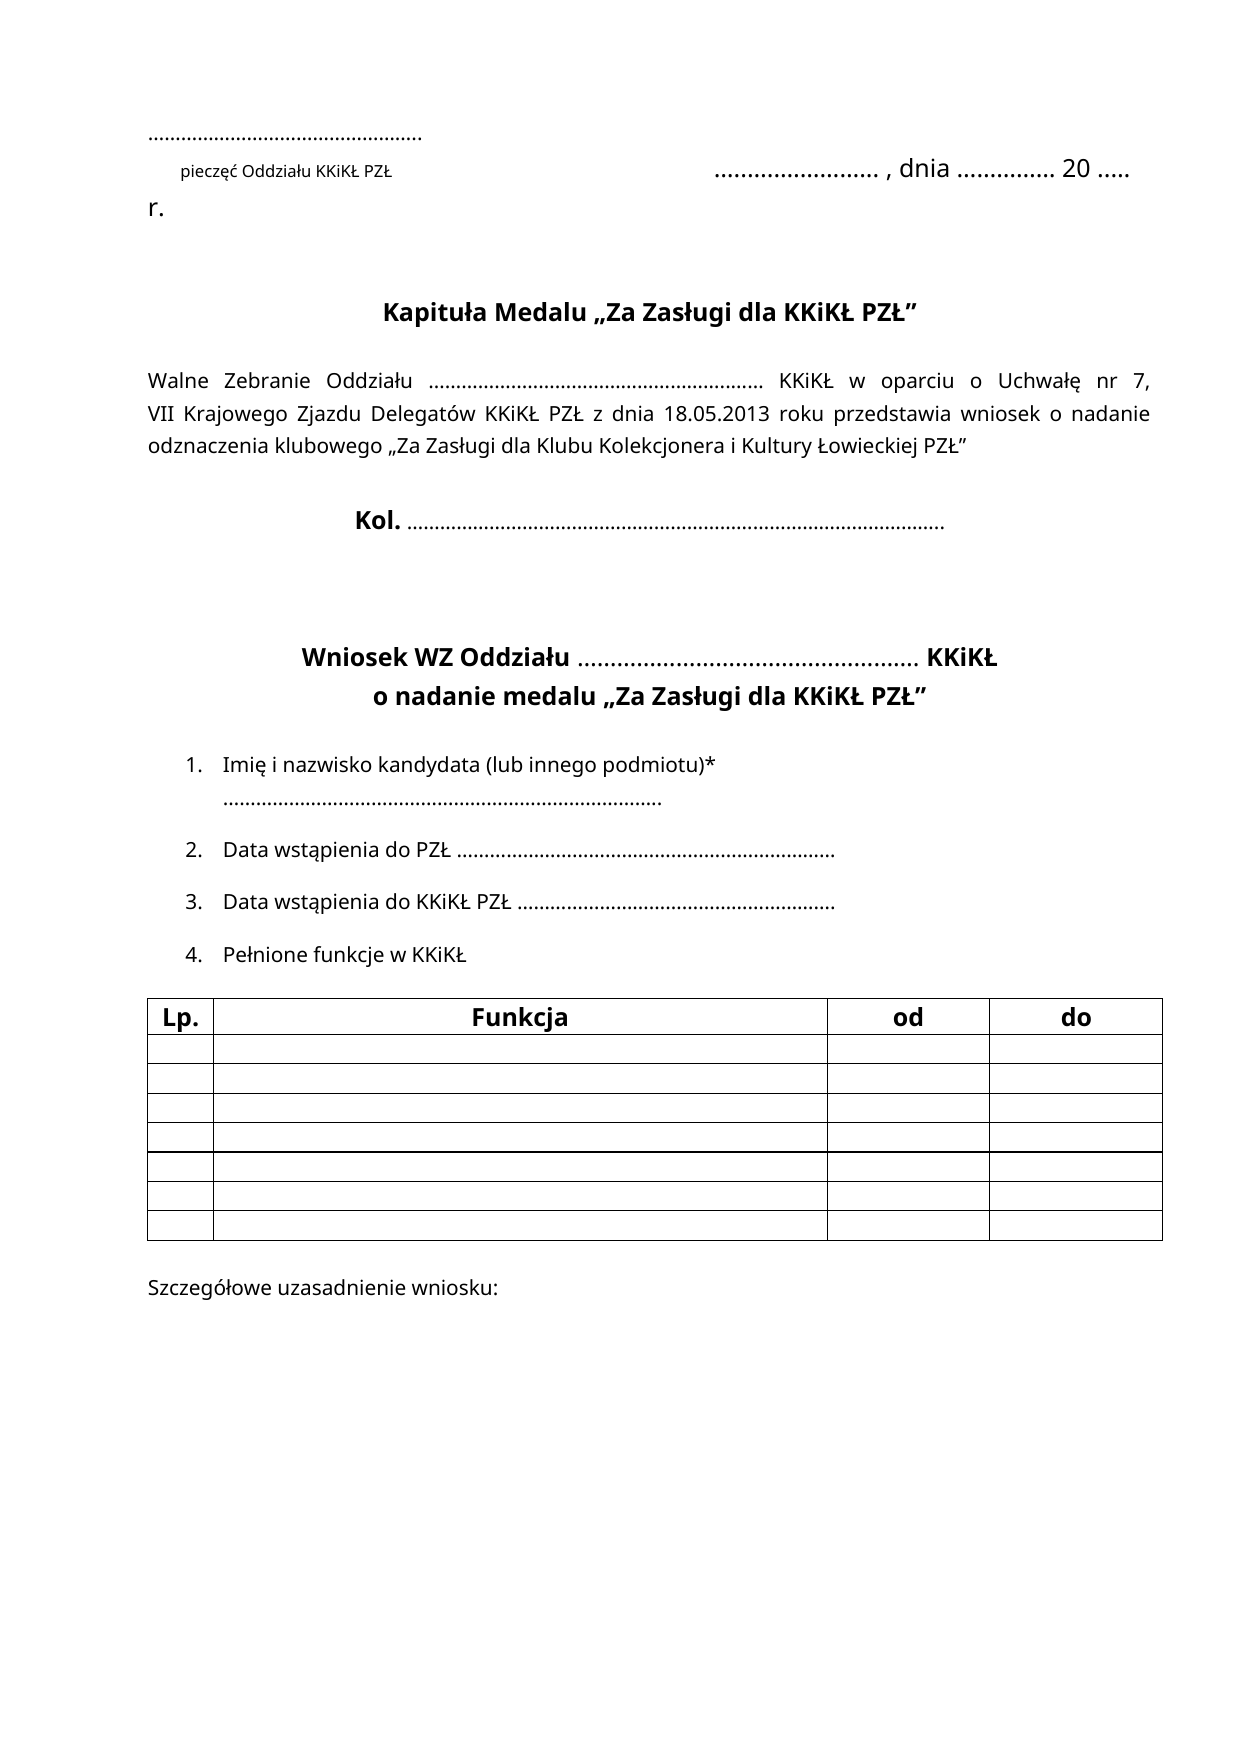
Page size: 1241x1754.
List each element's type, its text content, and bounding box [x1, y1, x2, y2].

list Data wstąpienia do KKiKŁ PZŁ …………………………………………………. [185, 887, 1152, 916]
text Walne Zebranie Oddziału ……………..………………………………..…… KKiKŁ w oparciu o Uchwałę nr 7, VII Krajowego Zjazdu Delegatów KKiKŁ PZŁ z dnia 18.05.2013 roku przedstawia wniosek o nadanie odznaczenia klubowego „Za Zasługi dla Klubu Kolekcjonera i Kultury Łowieckiej PZŁ” [148, 366, 1152, 460]
text pieczęć Oddziału KKiKŁ PZŁ …..…..…………... , dnia …………… 20 ..… r. [148, 151, 1152, 224]
table_cell [148, 1094, 213, 1122]
table_cell [828, 1182, 989, 1210]
text o nadanie medalu „Za Zasługi dla KKiKŁ PZŁ” [148, 679, 1152, 713]
table_cell [214, 1123, 827, 1151]
table_cell [828, 1035, 989, 1063]
table_cell [828, 1064, 989, 1092]
table_cell [214, 1094, 827, 1122]
table_cell [828, 1153, 989, 1181]
table_header Funkcja [214, 999, 827, 1033]
table_cell [214, 1182, 827, 1210]
table_cell [990, 1094, 1162, 1122]
table_cell [214, 1035, 827, 1063]
text Kol. …………………………………………………………………………………….. [148, 503, 1152, 537]
table_cell [828, 1123, 989, 1151]
table_header Lp. [148, 999, 213, 1033]
text ………………………………………….. [148, 118, 1152, 147]
table_cell [990, 1123, 1162, 1151]
table_cell [214, 1153, 827, 1181]
table_cell [828, 1211, 989, 1240]
text Wniosek WZ Oddziału ……………………………………………. KKiKŁ [148, 639, 1152, 674]
table_cell [828, 1094, 989, 1122]
table_cell [990, 1035, 1162, 1063]
list Data wstąpienia do PZŁ …………………………………………………………… [185, 835, 1152, 864]
table_cell [990, 1211, 1162, 1240]
table_cell [990, 1182, 1162, 1210]
table_cell [148, 1182, 213, 1210]
table_header do [990, 999, 1162, 1033]
table_cell [990, 1153, 1162, 1181]
table_cell [214, 1064, 827, 1092]
table_cell [148, 1035, 213, 1063]
table_header od [828, 999, 989, 1033]
table_cell [990, 1064, 1162, 1092]
table_cell [148, 1153, 213, 1181]
list Imię i nazwisko kandydata (lub innego podmiotu)* …………………………………………………………………….. [185, 751, 1152, 812]
list Pełnione funkcje w KKiKŁ [185, 940, 1152, 968]
table_cell [148, 1123, 213, 1151]
table_cell [148, 1211, 213, 1240]
text Kapituła Medalu „Za Zasługi dla KKiKŁ PZŁ” [148, 294, 1152, 328]
text Szczegółowe uzasadnienie wniosku: [148, 1273, 1152, 1302]
table_cell [214, 1211, 827, 1240]
table_cell [148, 1064, 213, 1092]
